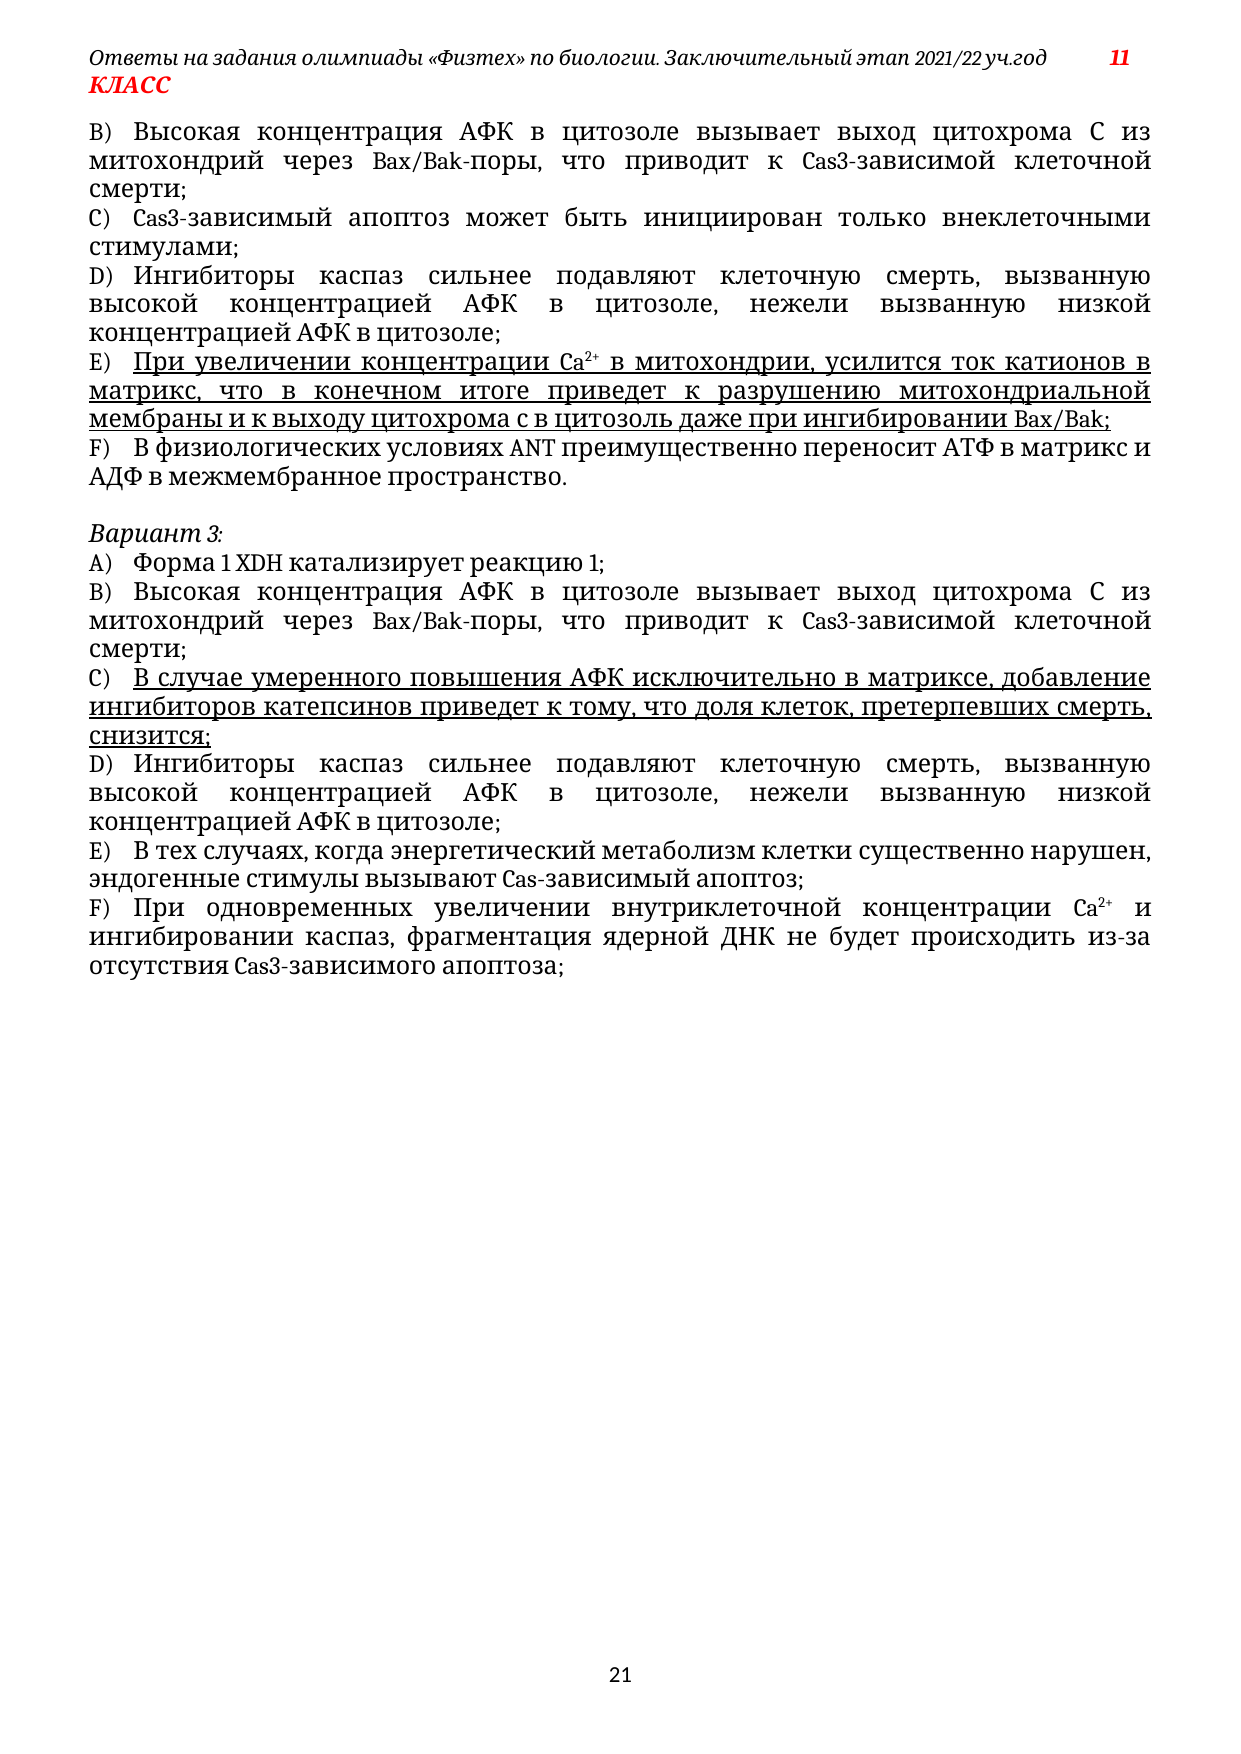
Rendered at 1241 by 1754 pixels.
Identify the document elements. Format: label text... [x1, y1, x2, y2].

list Ингибиторы каспаз сильнее подавляют клеточную смерть, вызванную высокой концентрацией АФК в цитозоле, нежели вызванную низкой концентрацией АФК в цитозоле; [89, 750, 1152, 837]
list Высокая концентрация АФК в цитозоле вызывает выход цитохрома С из митохондрий через Bax/Bak-поры, что приводит к Cas3-зависимой клеточной смерти; [89, 578, 1152, 664]
list В тех случаях, когда энергетический метаболизм клетки существенно нарушен, эндогенные стимулы вызывают Cas-зависимый апоптоз; [89, 837, 1152, 894]
text Вариант 3: [89, 520, 1152, 549]
list В случае умеренного повышения АФК исключительно в матриксе, добавление ингибиторов катепсинов приведет к тому, что доля клеток, претерпевших смерть, снизится; [89, 719, 1152, 750]
list Высокая концентрация АФК в цитозоле вызывает выход цитохрома С из митохондрий через Bax/Bak-поры, что приводит к Cas3-зависимой клеточной смерти; [89, 118, 1152, 204]
list Ингибиторы каспаз сильнее подавляют клеточную смерть, вызванную высокой концентрацией АФК в цитозоле, нежели вызванную низкой концентрацией АФК в цитозоле; [89, 262, 1152, 348]
list Форма 1 XDH катализирует реакцию 1; [89, 549, 1152, 578]
list При одновременных увеличении внутриклеточной концентрации Ca2+ и ингибировании каспаз, фрагментация ядерной ДНК не будет происходить из-за отсутствия Cas3-зависимого апоптоза; [89, 894, 1152, 980]
list Cas3-зависимый апоптоз может быть инициирован только внеклеточными стимулами; [89, 204, 1152, 262]
list В физиологических условиях ANT преимущественно переносит АТФ в матрикс и АДФ в межмембранное пространство. [89, 434, 1152, 492]
list В случае умеренного повышения АФК исключительно в матриксе, добавление ингибиторов катепсинов приведет к тому, что доля клеток, претерпевших смерть, снизится; [89, 664, 1152, 717]
